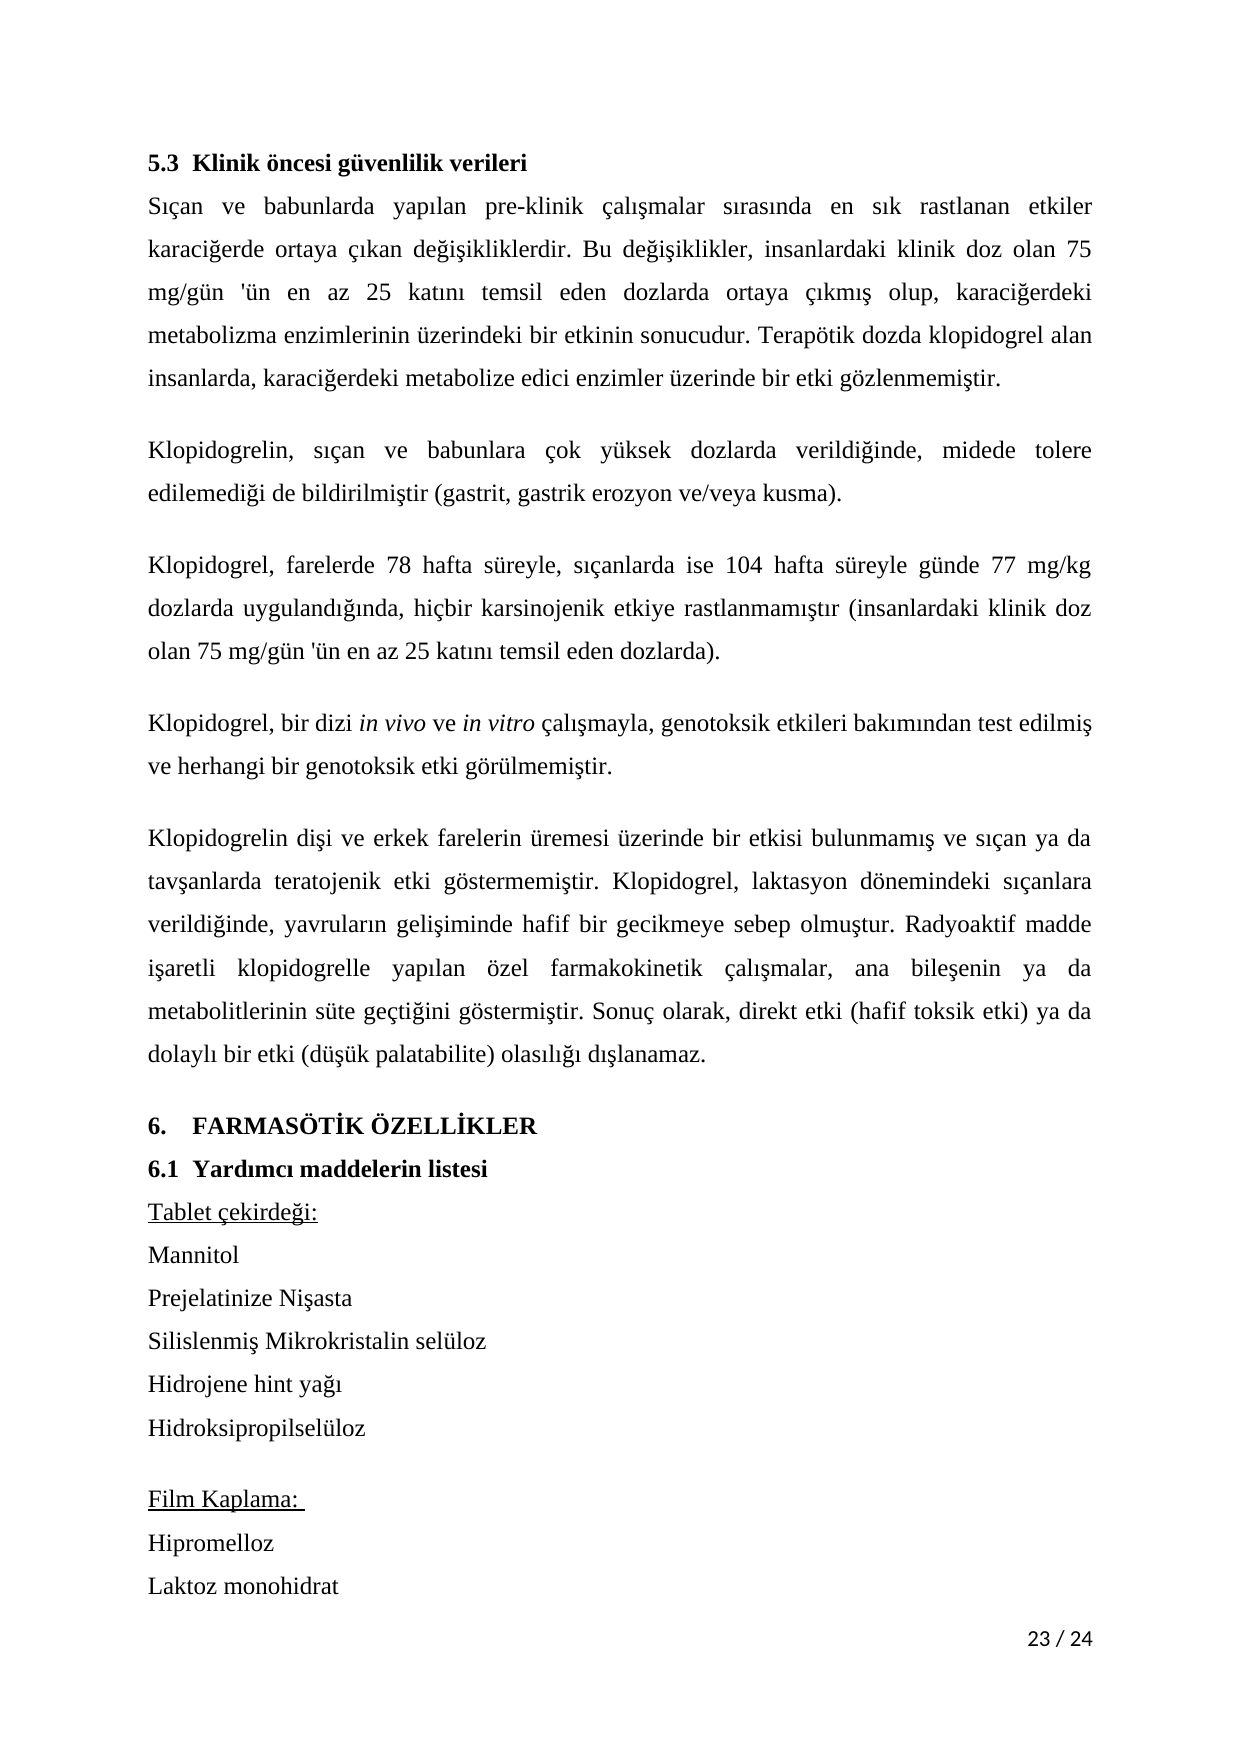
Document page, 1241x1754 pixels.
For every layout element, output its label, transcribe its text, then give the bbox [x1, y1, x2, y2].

text Klopidogrelin dişi ve erkek farelerin üremesi üzerinde bir etkisi bulunmamış ve sıçan ya da tavşanlarda teratojenik etki göstermemiştir. Klopidogrel, laktasyon dönemindeki sıçanlara verildiğinde, yavruların gelişiminde hafif bir gecikmeye sebep olmuştur. Radyoaktif madde işaretli klopidogrelle yapılan özel farmakokinetik çalışmalar, ana bileşenin ya da metabolitlerinin süte geçtiğini göstermiştir. Sonuç olarak, direkt etki (hafif toksik etki) ya da dolaylı bir etki (düşük palatabilite) olasılığı dışlanamaz. [148, 823, 1093, 1068]
list Klinik öncesi güvenlilik verileri [148, 148, 1093, 176]
text Klopidogrel, bir dizi in vivo ve in vitro çalışmayla, genotoksik etkileri bakımından test edilmiş ve herhangi bir genotoksik etki görülmemiştir. [148, 708, 1093, 780]
text Hipromelloz [148, 1528, 1093, 1556]
text Laktoz monohidrat [148, 1571, 1093, 1599]
text Silislenmiş Mikrokristalin selüloz [148, 1326, 1093, 1355]
text Tablet çekirdeği: [148, 1197, 1093, 1226]
text Mannitol [148, 1240, 1093, 1269]
list FARMASÖTİK ÖZELLİKLER [148, 1111, 1093, 1139]
text Film Kaplama: [148, 1484, 1093, 1513]
text Hidroksipropilselüloz [148, 1413, 1093, 1441]
list Yardımcı maddelerin listesi [148, 1154, 1093, 1183]
text Klopidogrel, farelerde 78 hafta süreyle, sıçanlarda ise 104 hafta süreyle günde 77 mg/kg dozlarda uygulandığında, hiçbir karsinojenik etkiye rastlanmamıştır (insanlardaki klinik doz olan 75 mg/gün 'ün en az 25 katını temsil eden dozlarda). [148, 550, 1093, 665]
text Hidrojene hint yağı [148, 1369, 1093, 1398]
text Sıçan ve babunlarda yapılan pre-klinik çalışmalar sırasında en sık rastlanan etkiler karaciğerde ortaya çıkan değişikliklerdir. Bu değişiklikler, insanlardaki klinik doz olan 75 mg/gün 'ün en az 25 katını temsil eden dozlarda ortaya çıkmış olup, karaciğerdeki metabolizma enzimlerinin üzerindeki bir etkinin sonucudur. Terapötik dozda klopidogrel alan insanlarda, karaciğerdeki metabolize edici enzimler üzerinde bir etki gözlenmemiştir. [148, 191, 1093, 392]
text Klopidogrelin, sıçan ve babunlara çok yüksek dozlarda verildiğinde, midede tolere edilemediği de bildirilmiştir (gastrit, gastrik erozyon ve/veya kusma). [148, 435, 1093, 507]
text Prejelatinize Nişasta [148, 1283, 1093, 1312]
